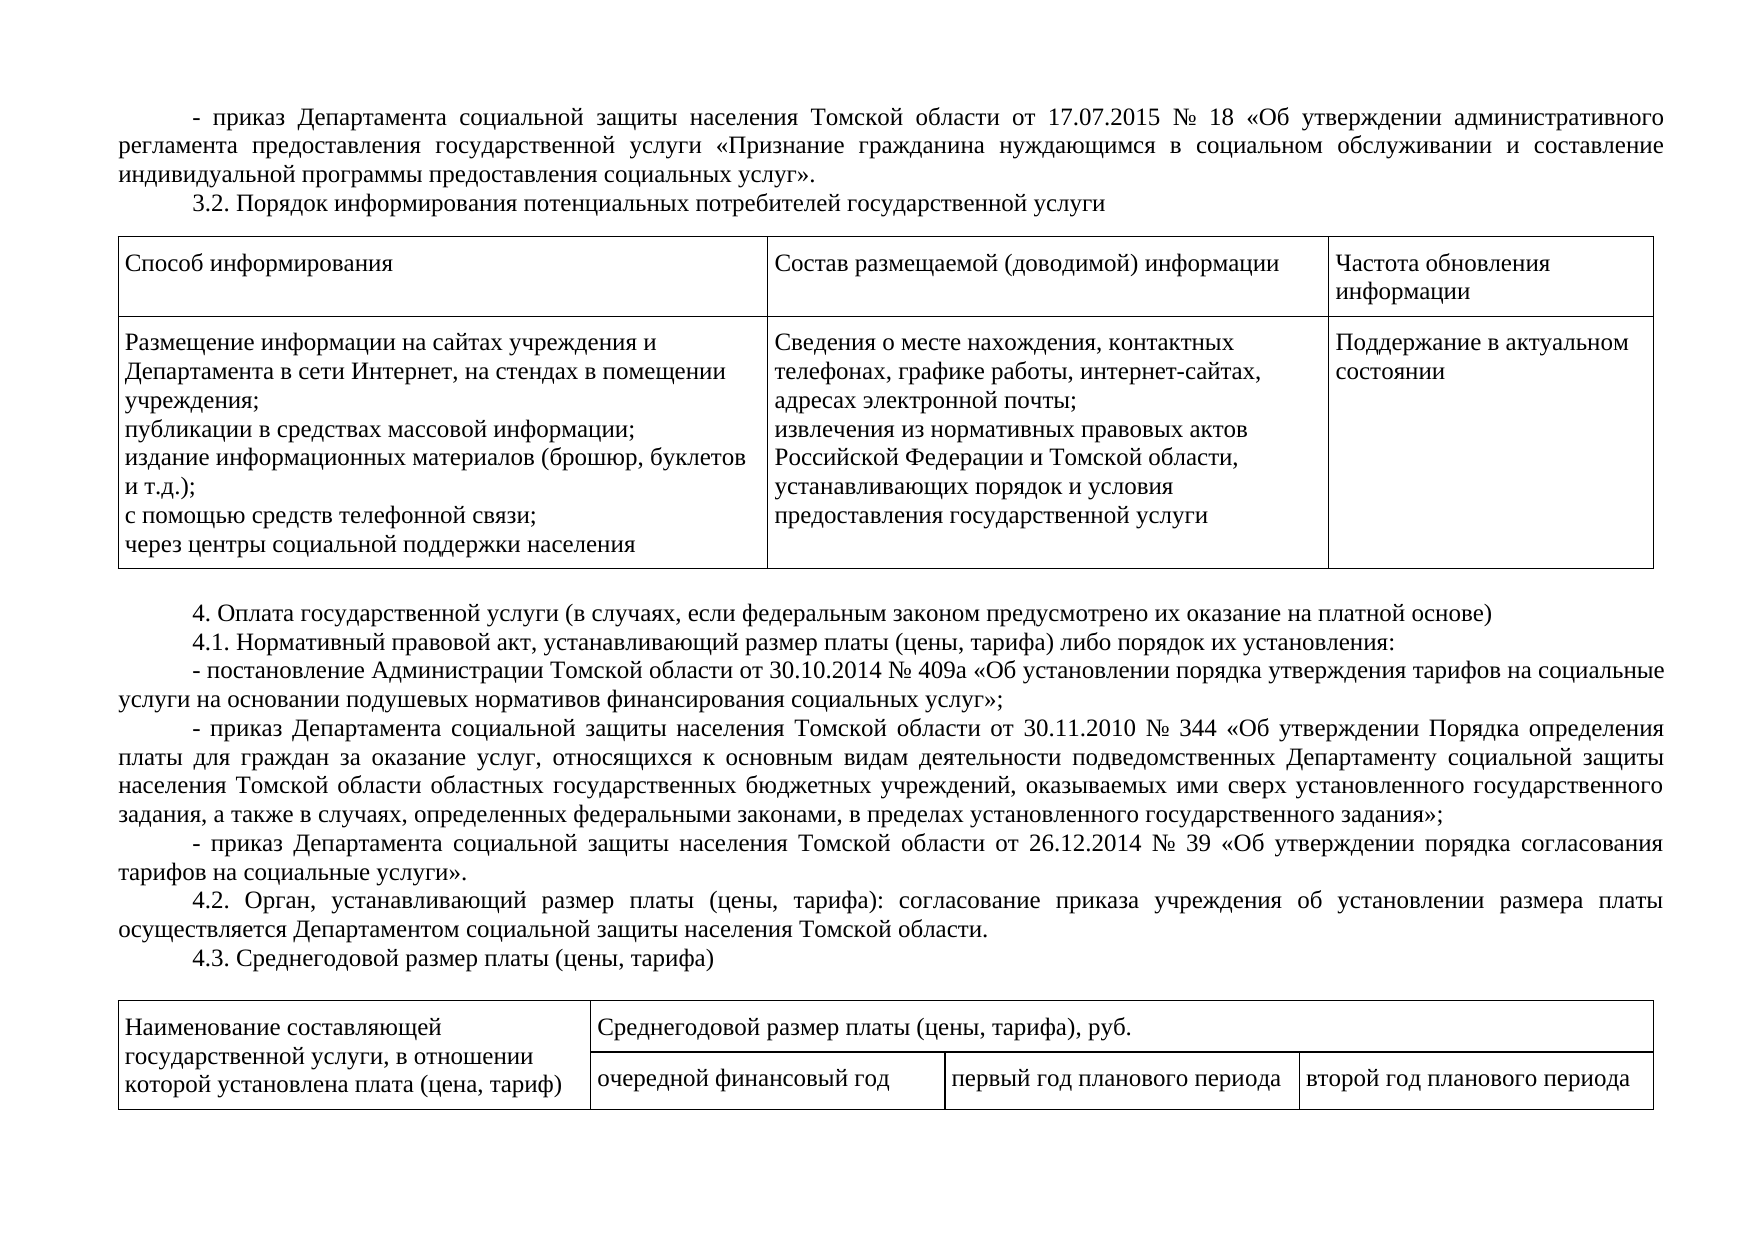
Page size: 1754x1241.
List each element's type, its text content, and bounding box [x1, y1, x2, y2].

text - приказ Департамента социальной защиты населения Томской области от 17.07.2015 № 18 «Об утверждении административного регламента предоставления государственной услуги «Признание гражданина нуждающимся в социальном обслуживании и составление индивидуальной программы предоставления социальных услуг». [118, 102, 1665, 188]
table_cell Размещение информации на сайтах учреждения и Департамента в сети Интернет, на стендах в помещении учреждения; публикации в средствах массовой информации; издание информационных материалов (брошюр, буклетов и т.д.); с помощью средств телефонной связи; через центры социальной поддержки населения [119, 317, 767, 568]
table_cell Сведения о месте нахождения, контактных телефонах, графике работы, интернет-сайтах, адресах электронной почты; извлечения из нормативных правовых актов Российской Федерации и Томской области, устанавливающих порядок и условия предоставления государственной услуги [768, 317, 1328, 568]
text - приказ Департамента социальной защиты населения Томской области от 30.11.2010 № 344 «Об утверждении Порядка определения платы для граждан за оказание услуг, относящихся к основным видам деятельности подведомственных Департаменту социальной защиты населения Томской области областных государственных бюджетных учреждений, оказываемых ими сверх установленного государственного задания, а также в случаях, определенных федеральными законами, в пределах установленного государственного задания»; [118, 713, 1665, 828]
table_header Частота обновления информации [1329, 237, 1653, 316]
text 4.3. Среднегодовой размер платы (цены, тарифа) [118, 943, 1665, 972]
table_header Среднегодовой размер платы (цены, тарифа), руб. [591, 1001, 1653, 1051]
table_header Наименование составляющей государственной услуги, в отношении которой установлена плата (цена, тариф) [119, 1001, 590, 1109]
text 4.1. Нормативный правовой акт, устанавливающий размер платы (цены, тарифа) либо порядок их установления: [118, 627, 1665, 655]
table_cell первый год планового периода [946, 1053, 1299, 1109]
table_cell очередной финансовый год [591, 1053, 944, 1109]
text - постановление Администрации Томской области от 30.10.2014 № 409а «Об установлении порядка утверждения тарифов на социальные услуги на основании подушевых нормативов финансирования социальных услуг»; [118, 655, 1665, 713]
text 4. Оплата государственной услуги (в случаях, если федеральным законом предусмотрено их оказание на платной основе) [118, 598, 1665, 627]
table_cell Поддержание в актуальном состоянии [1329, 317, 1653, 568]
text 3.2. Порядок информирования потенциальных потребителей государственной услуги [118, 188, 1665, 217]
table_header Состав размещаемой (доводимой) информации [768, 237, 1328, 316]
text 4.2. Орган, устанавливающий размер платы (цены, тарифа): согласование приказа учреждения об установлении размера платы осуществляется Департаментом социальной защиты населения Томской области. [118, 885, 1665, 943]
text - приказ Департамента социальной защиты населения Томской области от 26.12.2014 № 39 «Об утверждении порядка согласования тарифов на социальные услуги». [118, 828, 1665, 885]
table_cell второй год планового периода [1300, 1053, 1653, 1109]
table_header Способ информирования [119, 237, 767, 316]
